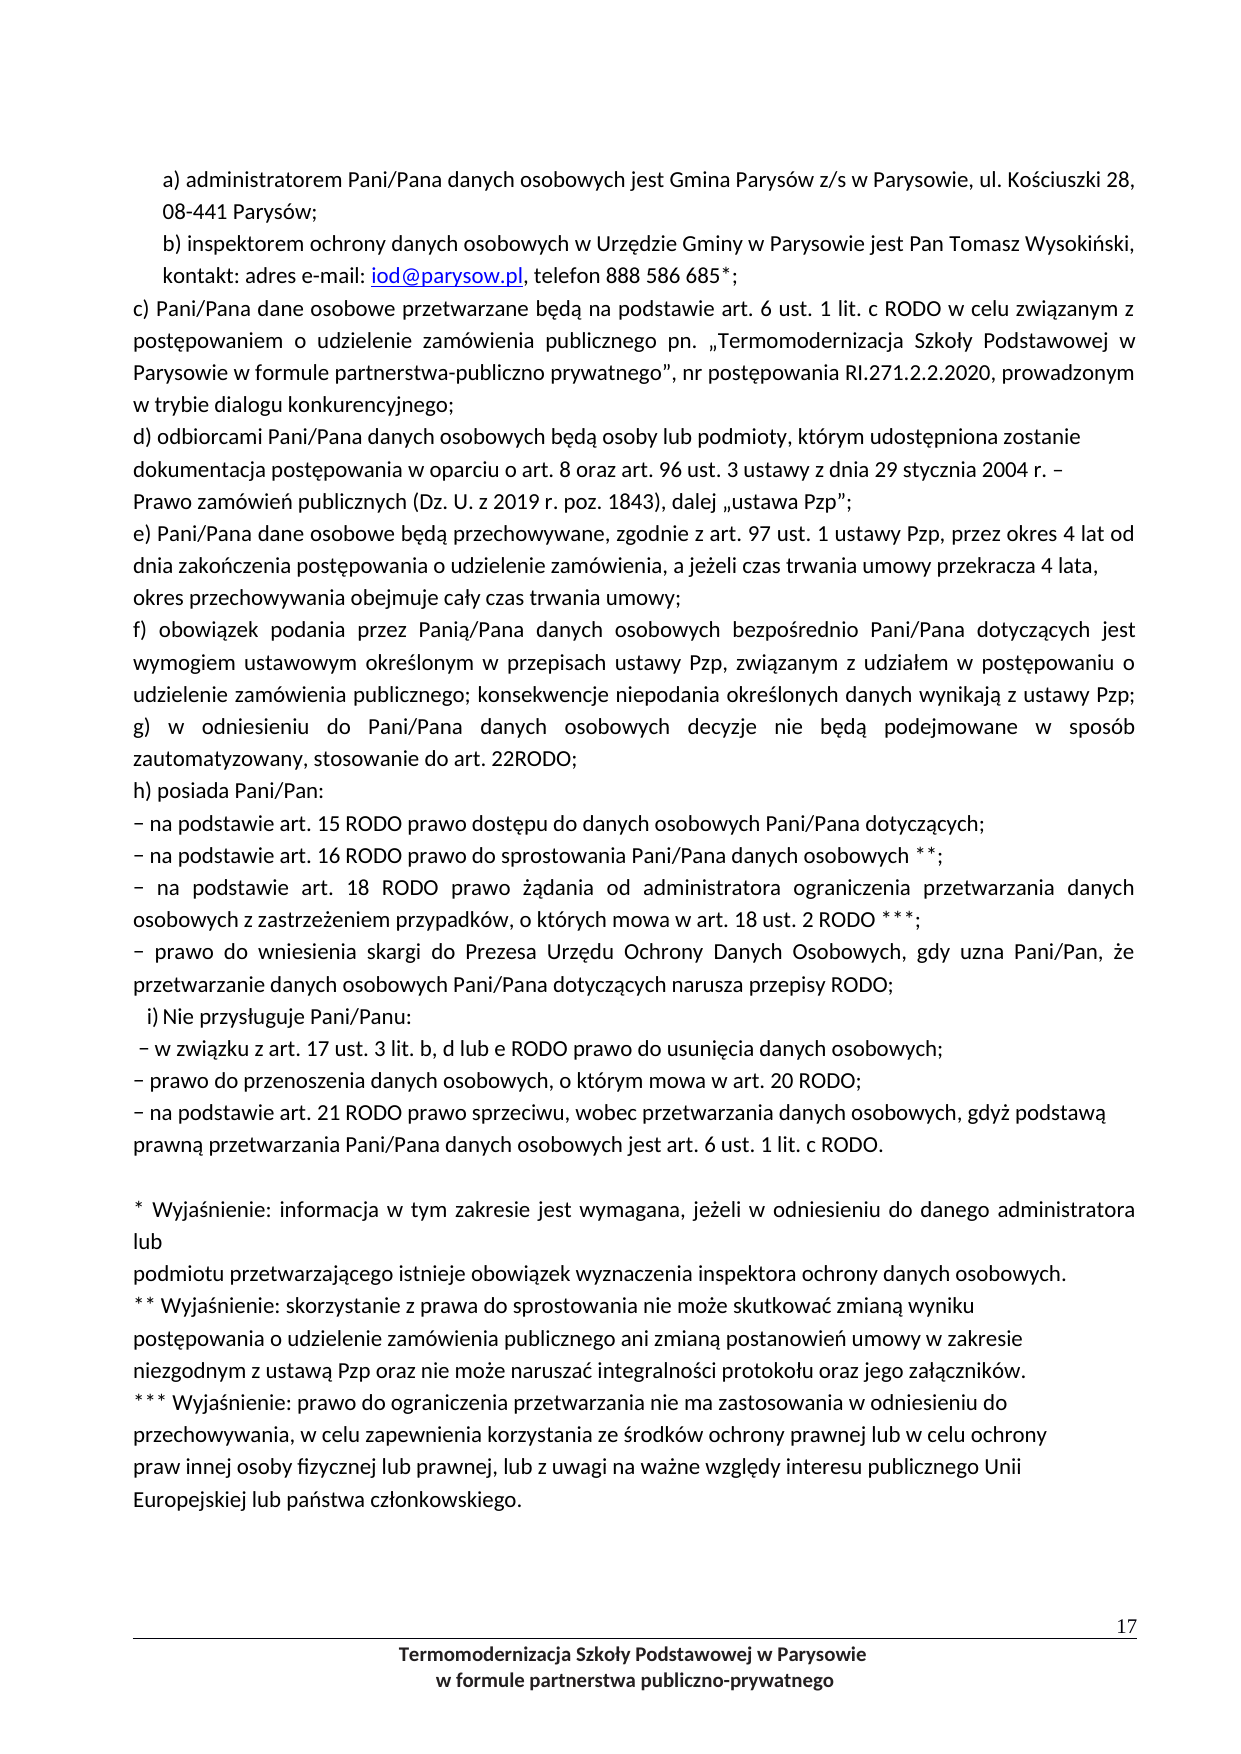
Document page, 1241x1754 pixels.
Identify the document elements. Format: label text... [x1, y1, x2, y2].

text b) inspektorem ochrony danych osobowych w Urzędzie Gminy w Parysowie jest Pan Tomasz Wysokiński, kontakt: adres e-mail: iod@parysow.pl, telefon 888 586 685*; [162, 229, 1137, 289]
text praw innej osoby fizycznej lub prawnej, lub z uwagi na ważne względy interesu publicznego Unii [133, 1452, 1137, 1481]
text − na podstawie art. 15 RODO prawo dostępu do danych osobowych Pani/Pana dotyczących; [133, 809, 1137, 837]
text przechowywania, w celu zapewnienia korzystania ze środków ochrony prawnej lub w celu ochrony [133, 1420, 1137, 1448]
text − na podstawie art. 18 RODO prawo żądania od administratora ograniczenia przetwarzania danych osobowych z zastrzeżeniem przypadków, o których mowa w art. 18 ust. 2 RODO ***; [133, 873, 1137, 933]
text prawną przetwarzania Pani/Pana danych osobowych jest art. 6 ust. 1 lit. c RODO. [133, 1131, 1137, 1159]
text c) Pani/Pana dane osobowe przetwarzane będą na podstawie art. 6 ust. 1 lit. c RODO w celu związanym z postępowaniem o udzielenie zamówienia publicznego pn. „Termomodernizacja Szkoły Podstawowej w Parysowie w formule partnerstwa-publiczno prywatnego”, nr postępowania RI.271.2.2.2020, prowadzonym w trybie dialogu konkurencyjnego; [133, 294, 1137, 418]
text dokumentacja postępowania w oparciu o art. 8 oraz art. 96 ust. 3 ustawy z dnia 29 stycznia 2004 r. – [133, 455, 1137, 483]
list Nie przysługuje Pani/Panu: [147, 1002, 1137, 1030]
text postępowania o udzielenie zamówienia publicznego ani zmianą postanowień umowy w zakresie [133, 1324, 1137, 1352]
text a) administratorem Pani/Pana danych osobowych jest Gmina Parysów z/s w Parysowie, ul. Kościuszki 28, 08-441 Parysów; [162, 165, 1137, 225]
text − na podstawie art. 16 RODO prawo do sprostowania Pani/Pana danych osobowych **; [133, 841, 1137, 869]
text h) posiada Pani/Pan: [133, 777, 1137, 804]
text − prawo do przenoszenia danych osobowych, o którym mowa w art. 20 RODO; [133, 1066, 1137, 1094]
text *** Wyjaśnienie: prawo do ograniczenia przetwarzania nie ma zastosowania w odniesieniu do [133, 1388, 1137, 1416]
text niezgodnym z ustawą Pzp oraz nie może naruszać integralności protokołu oraz jego załączników. [133, 1356, 1137, 1384]
text Prawo zamówień publicznych (Dz. U. z 2019 r. poz. 1843), dalej „ustawa Pzp”; [133, 487, 1137, 515]
text d) odbiorcami Pani/Pana danych osobowych będą osoby lub podmioty, którym udostępniona zostanie [133, 422, 1137, 451]
text − na podstawie art. 21 RODO prawo sprzeciwu, wobec przetwarzania danych osobowych, gdyż podstawą [133, 1098, 1137, 1126]
text − prawo do wniesienia skargi do Prezesa Urzędu Ochrony Danych Osobowych, gdy uzna Pani/Pan, że przetwarzanie danych osobowych Pani/Pana dotyczących narusza przepisy RODO; [133, 937, 1137, 998]
text ** Wyjaśnienie: skorzystanie z prawa do sprostowania nie może skutkować zmianą wyniku [133, 1292, 1137, 1319]
text okres przechowywania obejmuje cały czas trwania umowy; [133, 583, 1137, 611]
text * Wyjaśnienie: informacja w tym zakresie jest wymagana, jeżeli w odniesieniu do danego administratora lub [133, 1195, 1137, 1255]
text Europejskiej lub państwa członkowskiego. [133, 1485, 1137, 1513]
text f) obowiązek podania przez Panią/Pana danych osobowych bezpośrednio Pani/Pana dotyczących jest wymogiem ustawowym określonym w przepisach ustawy Pzp, związanym z udziałem w postępowaniu o udzielenie zamówienia publicznego; konsekwencje niepodania określonych danych wynikają z ustawy Pzp; g) w odniesieniu do Pani/Pana danych osobowych decyzje nie będą podejmowane w sposób zautomatyzowany, stosowanie do art. 22RODO; [133, 616, 1137, 772]
text e) Pani/Pana dane osobowe będą przechowywane, zgodnie z art. 97 ust. 1 ustawy Pzp, przez okres 4 lat od dnia zakończenia postępowania o udzielenie zamówienia, a jeżeli czas trwania umowy przekracza 4 lata, [133, 519, 1137, 579]
text − w związku z art. 17 ust. 3 lit. b, d lub e RODO prawo do usunięcia danych osobowych; [133, 1034, 1137, 1062]
text podmiotu przetwarzającego istnieje obowiązek wyznaczenia inspektora ochrony danych osobowych. [133, 1259, 1137, 1287]
